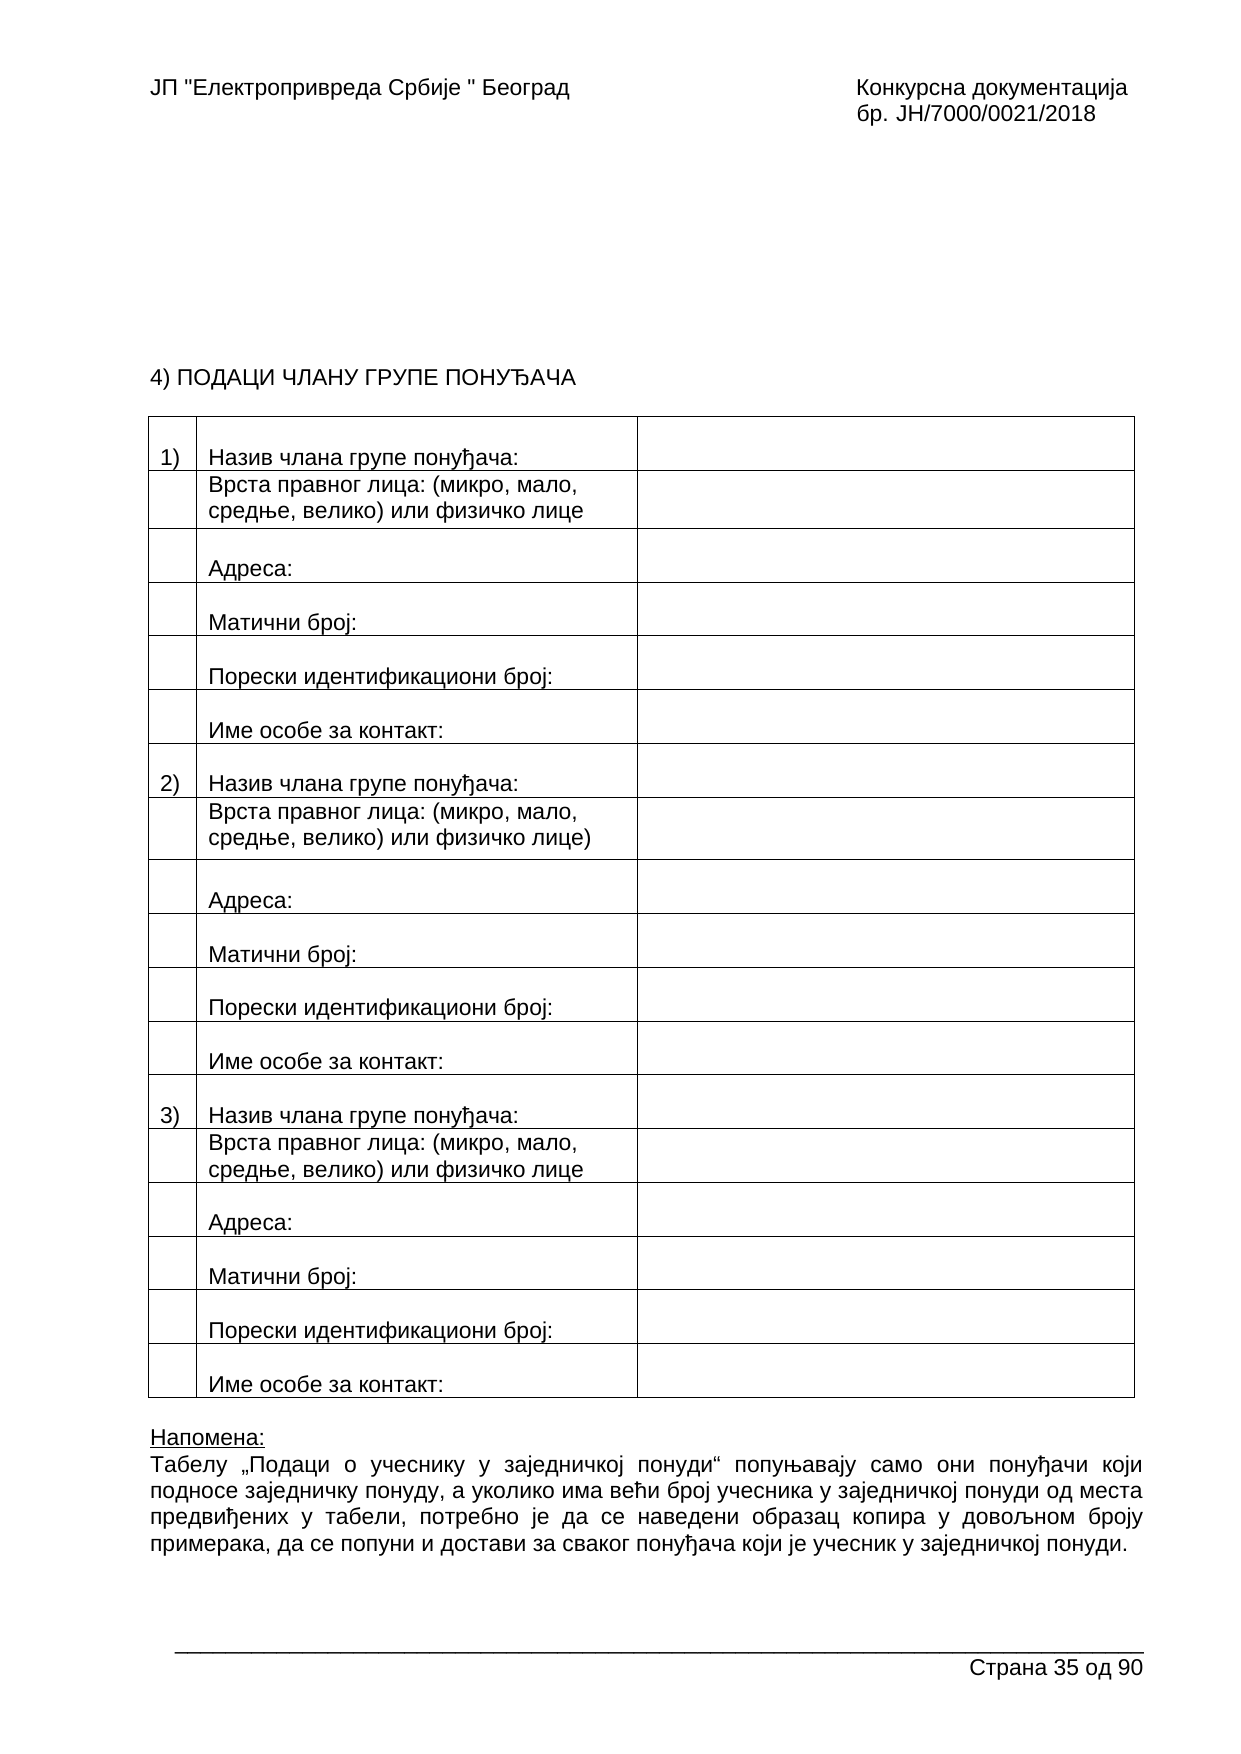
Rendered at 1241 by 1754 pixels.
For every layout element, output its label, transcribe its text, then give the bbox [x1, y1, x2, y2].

table_cell Матични број: [197, 914, 637, 967]
text Напомена: [150, 1424, 1144, 1451]
table_cell [149, 1129, 196, 1182]
table_cell [149, 798, 196, 859]
table_cell Порески идентификациони број: [197, 636, 637, 689]
table_cell Адреса: [197, 529, 637, 582]
table_cell [638, 1344, 1134, 1397]
table_cell [638, 1183, 1134, 1236]
table_cell Име особе за контакт: [197, 1344, 637, 1397]
table_cell [149, 1344, 196, 1397]
table_cell [638, 1075, 1134, 1128]
table_cell [638, 529, 1134, 582]
table_cell [149, 1183, 196, 1236]
table_cell Име особе за контакт: [197, 690, 637, 743]
table_cell Порески идентификациони број: [197, 968, 637, 1021]
table_cell [638, 636, 1134, 689]
table_cell [149, 1237, 196, 1289]
table_cell Назив члана групе понуђача: [197, 1075, 637, 1128]
table_cell Матични број: [197, 1237, 637, 1289]
table_cell [149, 1290, 196, 1343]
table_cell [149, 1022, 196, 1074]
table_cell [638, 690, 1134, 743]
table_cell Адреса: [197, 1183, 637, 1236]
table_cell 3) [149, 1075, 196, 1128]
table_cell Матични број: [197, 583, 637, 635]
table_cell [149, 860, 196, 913]
text Табелу „Подаци о учеснику у заједничкој понуди“ попуњавају само они понуђачи који подносе заједничку понуду, а уколико има већи број учесника у заједничкој понуди од места предвиђених у табели, потребно је да се наведени образац копира у довољном броју примерака, да се попуни и достави за сваког понуђача који је учесник у заједничкој понуди. [150, 1451, 1144, 1556]
table_cell Адреса: [197, 860, 637, 913]
table_cell Име особе за контакт: [197, 1022, 637, 1074]
table_cell [149, 914, 196, 967]
table_cell [638, 744, 1134, 797]
table_cell [638, 914, 1134, 967]
table_cell Порески идентификациони број: [197, 1290, 637, 1343]
table_cell [638, 1290, 1134, 1343]
table_cell [149, 471, 196, 528]
table_cell [149, 636, 196, 689]
table_cell Врста правног лица: (микро, мало, средње, велико) или физичко лице [197, 1129, 637, 1182]
table_cell 2) [149, 744, 196, 797]
table_cell [638, 471, 1134, 528]
table_cell [638, 798, 1134, 859]
table_header 1) [149, 417, 196, 470]
table_cell Врста правног лица: (микро, мало, средње, велико) или физичко лице) [197, 798, 637, 859]
table_cell [638, 968, 1134, 1021]
table_cell [638, 1237, 1134, 1289]
table_cell Назив члана групе понуђача: [197, 744, 637, 797]
table_cell Врста правног лица: (микро, мало, средње, велико) или физичко лице [197, 471, 637, 528]
table_cell [638, 860, 1134, 913]
table_cell [638, 1129, 1134, 1182]
table_cell [149, 690, 196, 743]
table_cell [149, 968, 196, 1021]
table_header Назив члана групе понуђача: [197, 417, 637, 470]
table_cell [149, 583, 196, 635]
text 4) ПОДАЦИ ЧЛАНУ ГРУПЕ ПОНУЂАЧА [150, 363, 1144, 390]
table_cell [149, 529, 196, 582]
table_cell [638, 1022, 1134, 1074]
table_header [638, 417, 1134, 470]
table_cell [638, 583, 1134, 635]
